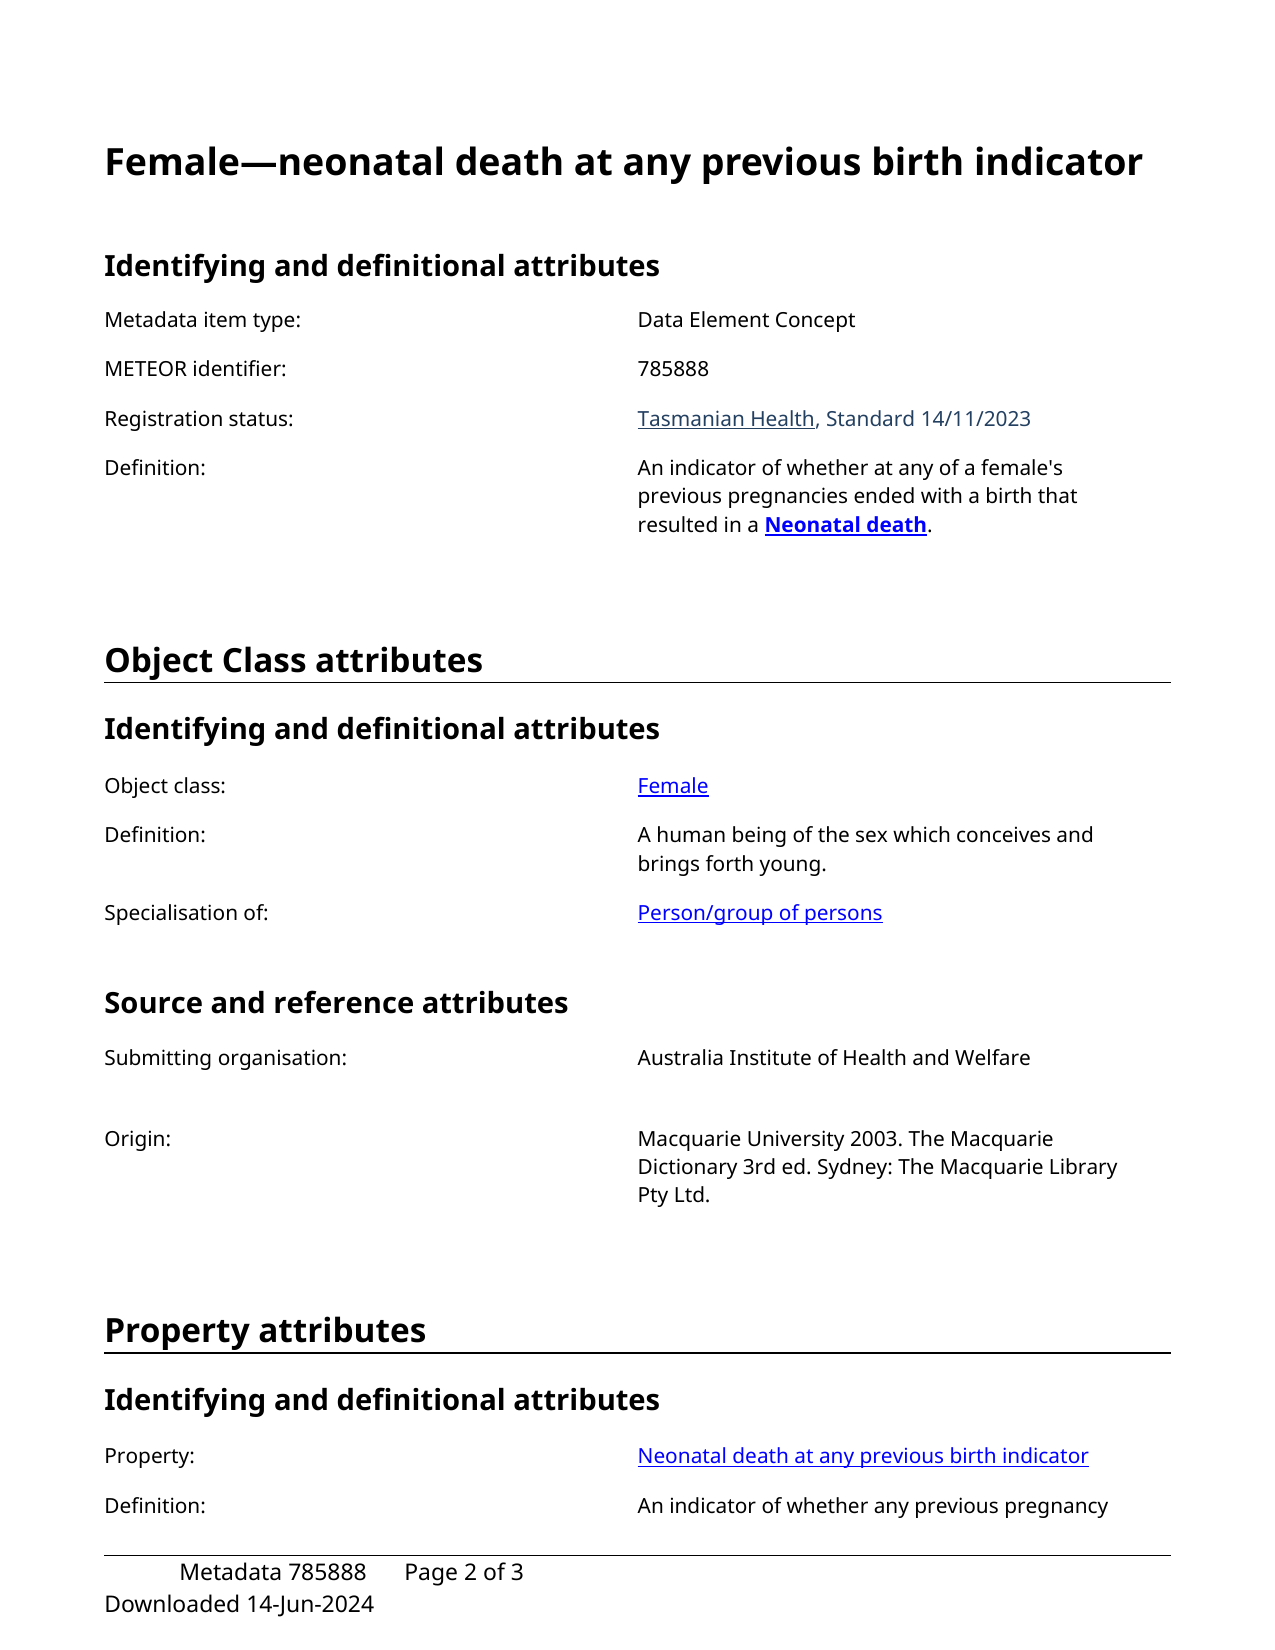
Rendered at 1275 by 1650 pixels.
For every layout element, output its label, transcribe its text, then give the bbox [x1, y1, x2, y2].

table_cell Macquarie University 2003. The Macquarie Dictionary 3rd ed. Sydney: The Macquarie Library Pty Ltd. [626, 1113, 1159, 1219]
subtitle Property attributes [104, 1307, 1171, 1352]
table_cell Definition: [93, 1480, 626, 1529]
table_header Object class: [93, 761, 626, 810]
table_cell Metadata item type: [93, 295, 626, 344]
table_cell Person/group of persons [626, 888, 1159, 937]
table_cell Australia Institute of Health and Welfare [626, 1033, 1159, 1113]
subtitle Identifying and definitional attributes [104, 708, 1171, 748]
table_cell A human being of the sex which conceives and brings forth young. [626, 810, 1159, 887]
subtitle Identifying and definitional attributes [104, 1379, 1171, 1418]
table_cell Source and reference attributes [93, 937, 1159, 1033]
table_cell An indicator of whether at any of a female's previous pregnancies ended with a birth that resulted in a Neonatal death. [626, 443, 1159, 549]
table_cell Origin: [93, 1113, 626, 1219]
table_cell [626, 1480, 1159, 1529]
table_cell Registration status: [93, 394, 626, 443]
subtitle Female—neonatal death at any previous birth indicator [104, 135, 1171, 186]
table_cell Submitting organisation: [93, 1033, 626, 1113]
table_cell Specialisation of: [93, 888, 626, 937]
table_header Female [626, 761, 1159, 810]
subtitle Object Class attributes [104, 636, 1171, 682]
table_cell METEOR identifier: [93, 344, 626, 393]
table_cell 785888 [626, 344, 1159, 393]
table_header Identifying and definitional attributes [93, 199, 1159, 295]
table_cell Definition: [93, 810, 626, 887]
table_cell Tasmanian Health, Standard 14/11/2023 [626, 394, 1159, 443]
table_header Neonatal death at any previous birth indicator [626, 1431, 1159, 1480]
table_cell Definition: [93, 443, 626, 549]
table_cell Data Element Concept [626, 295, 1159, 344]
table_header Property: [93, 1431, 626, 1480]
